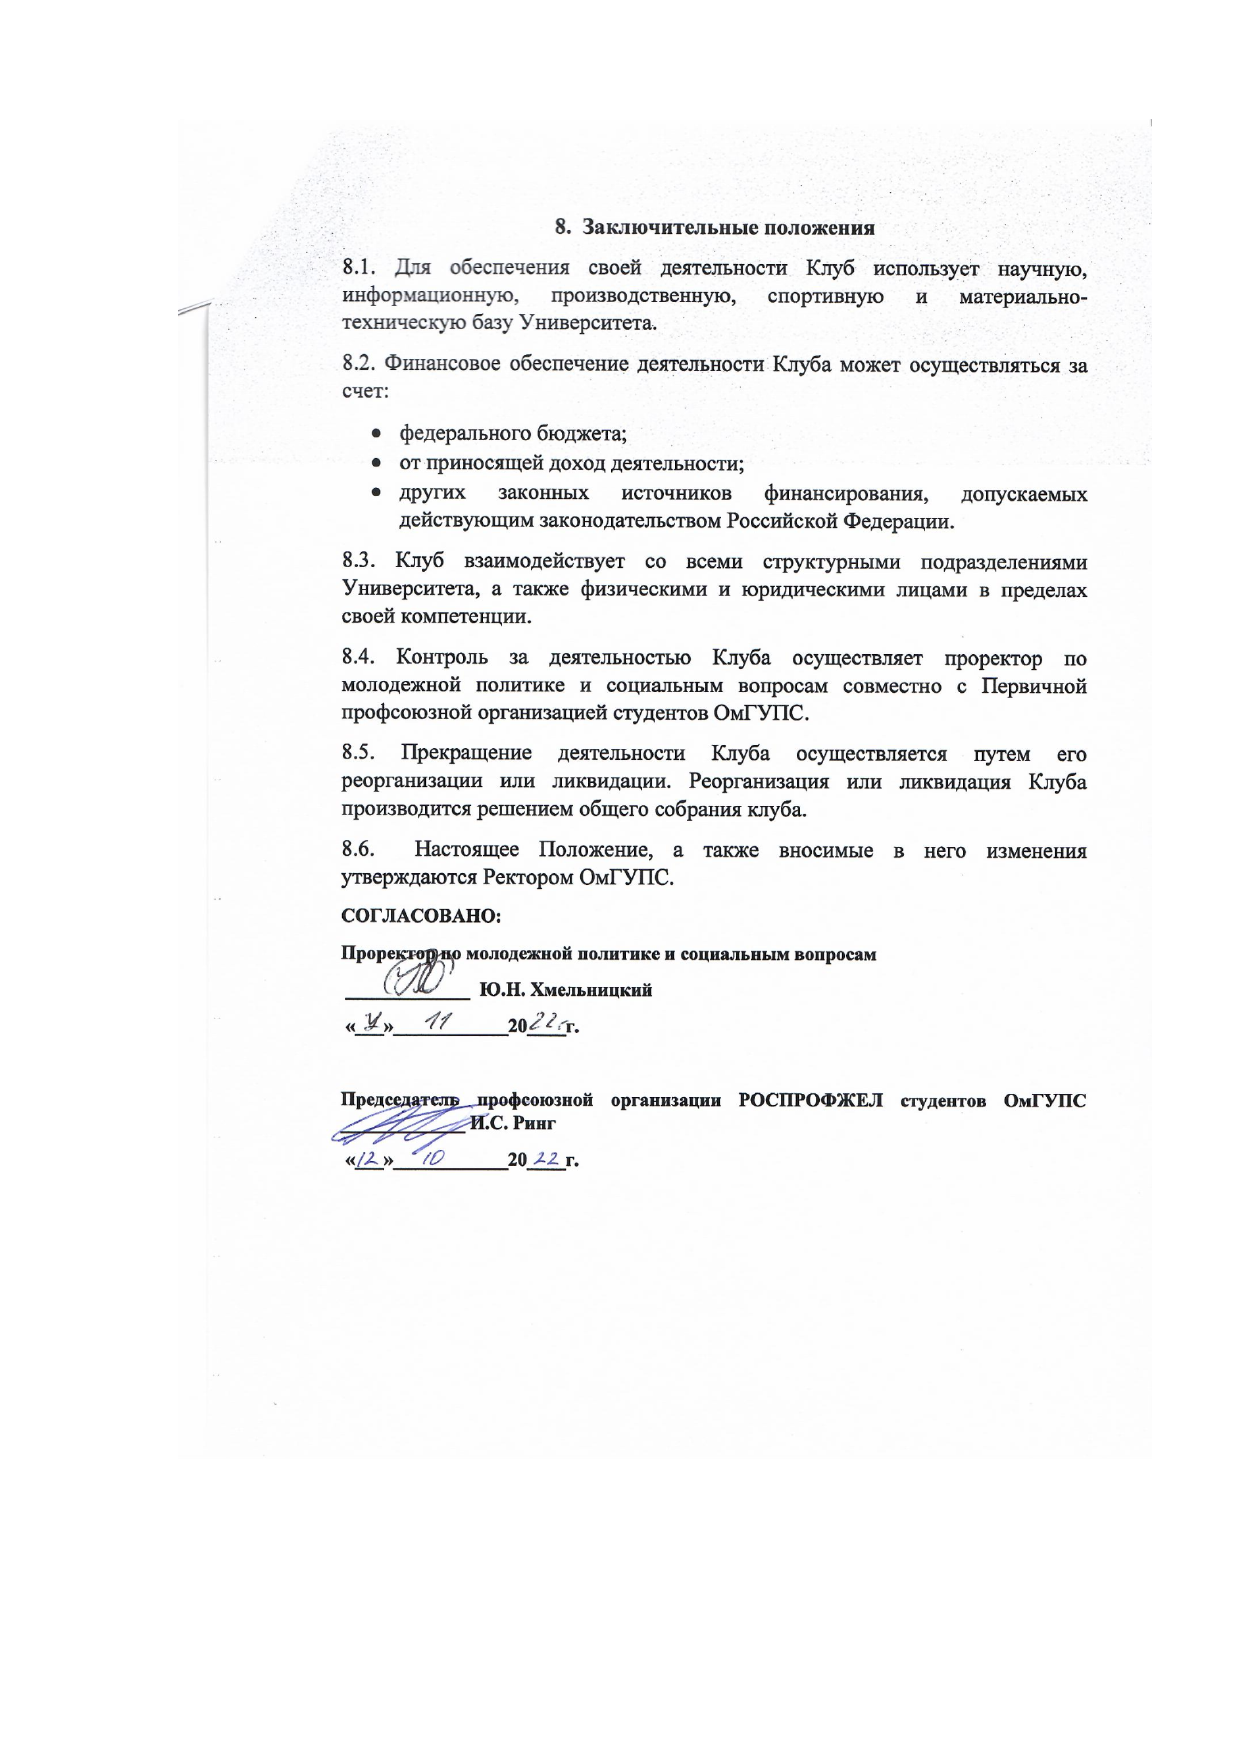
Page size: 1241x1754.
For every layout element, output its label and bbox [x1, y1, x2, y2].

picture [179, 120, 1151, 1457]
